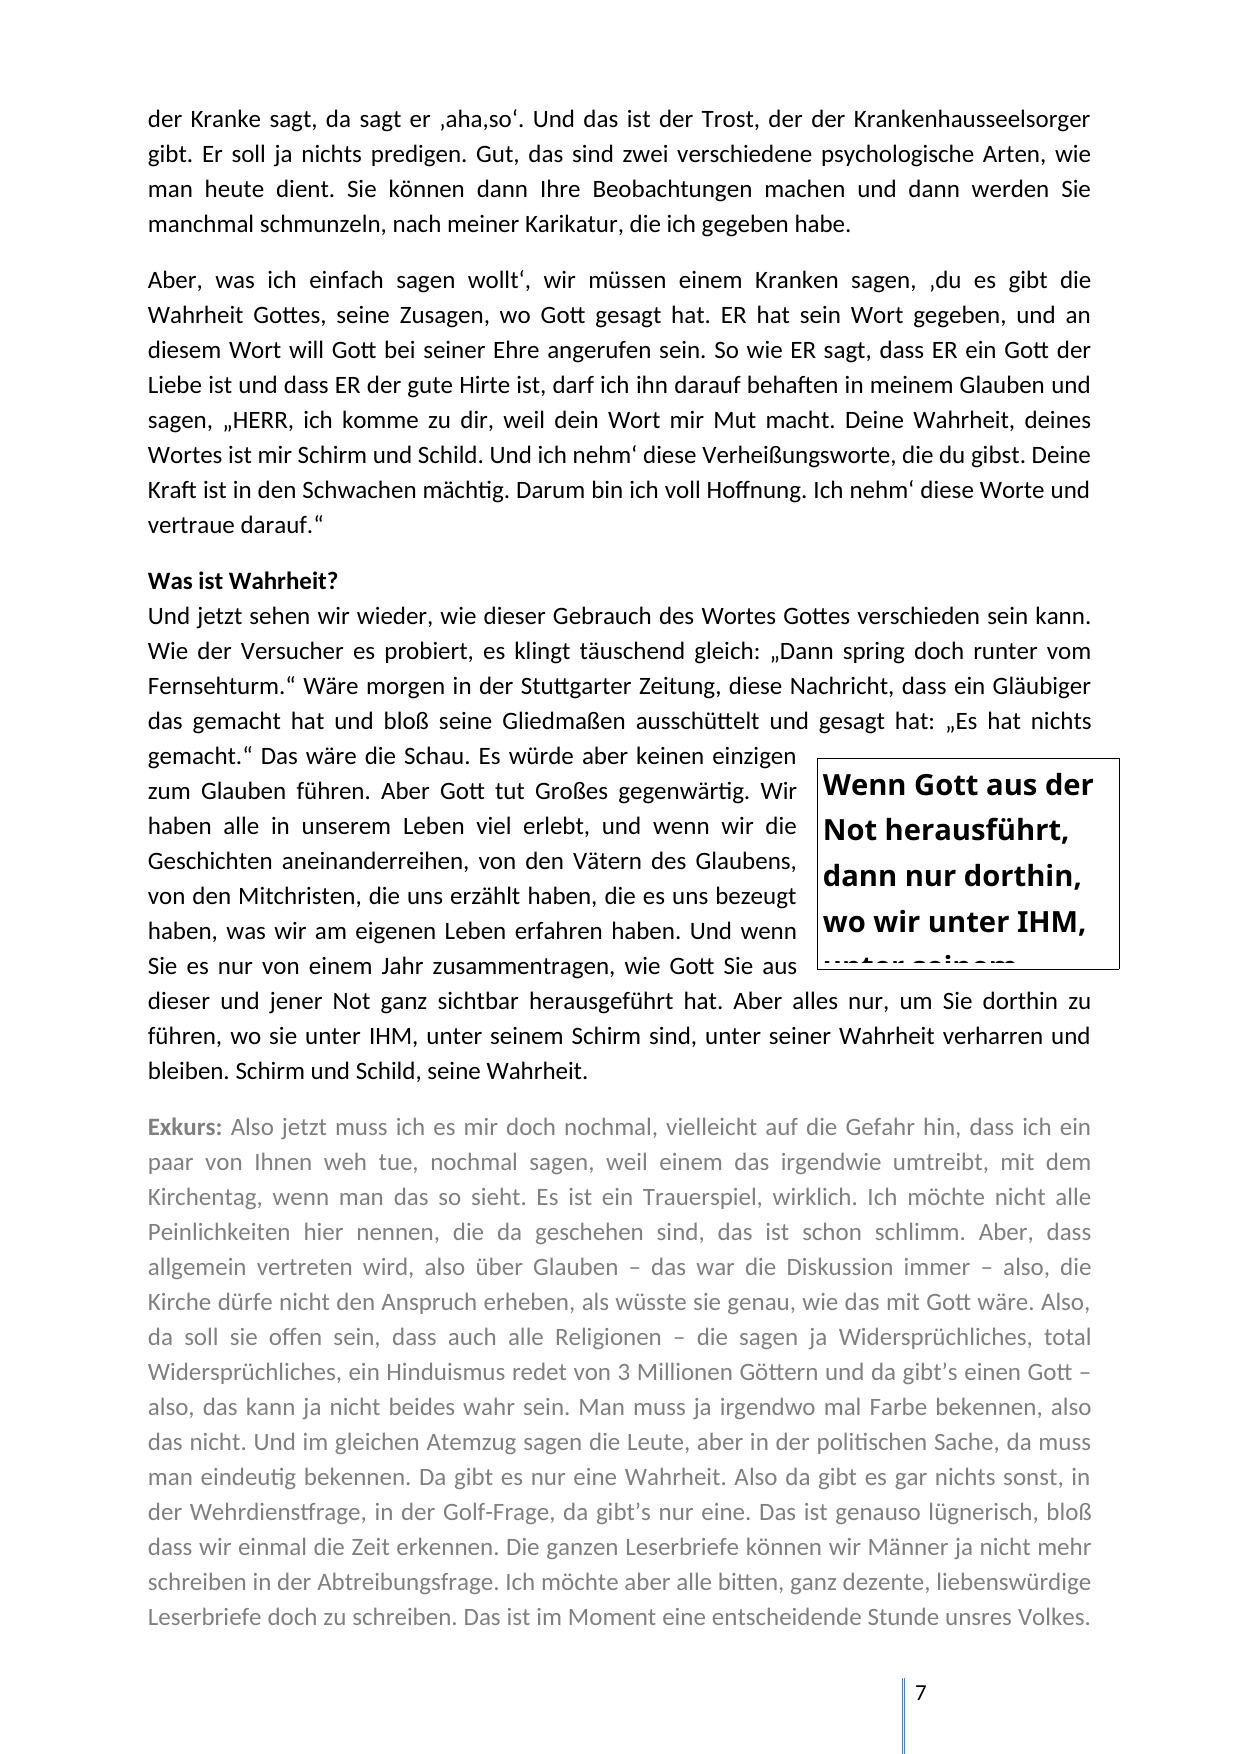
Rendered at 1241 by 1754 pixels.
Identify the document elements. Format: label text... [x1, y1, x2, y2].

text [148, 103, 1093, 239]
text Aber, was ich einfach sagen wollt‘, wir müssen einem Kranken sagen, ‚du es gibt die Wahrheit Gottes, seine Zusagen, wo Gott gesagt hat. ER hat sein Wort gegeben, und an diesem Wort will Gott bei seiner Ehre angerufen sein. So wie ER sagt, dass ER ein Gott der Liebe ist und dass ER der gute Hirte ist, darf ich ihn darauf behaften in meinem Glauben und sagen, „HERR, ich komme zu dir, weil dein Wort mir Mut macht. Deine Wahrheit, deines Wortes ist mir Schirm und Schild. Und ich nehm‘ diese Verheißungsworte, die du gibst. Deine Kraft ist in den Schwachen mächtig. Darum bin ich voll Hoffnung. Ich nehm‘ diese Worte und vertraue darauf.“ [148, 264, 1093, 540]
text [148, 1111, 1093, 1631]
text Und jetzt sehen wir wieder, wie dieser Gebrauch des Wortes Gottes verschieden sein kann. Wie der Versucher es probiert, es klingt täuschend gleich: „Dann spring doch runter vom Fernsehturm.“ Wäre morgen in der Stuttgarter Zeitung, diese Nachricht, dass ein Gläubiger das gemacht hat und bloß seine Gliedmaßen ausschüttelt und gesagt hat: „Es hat nichts gemacht.“ Das wäre die Schau. Es würde aber keinen einzigen zum Glauben führen. Aber Gott tut Großes gegenwärtig. Wir haben alle in unserem Leben viel erlebt, und wenn wir die Geschichten aneinanderreihen, von den Vätern des Glaubens, von den Mitchristen, die uns erzählt haben, die es uns bezeugt haben, was wir am eigenen Leben erfahren haben. Und wenn Sie es nur von einem Jahr zusammentragen, wie Gott Sie aus dieser und jener Not ganz sichtbar herausgeführt hat. Aber alles nur, um Sie dorthin zu führen, wo sie unter IHM, unter seinem Schirm sind, unter seiner Wahrheit verharren und bleiben. Schirm und Schild, seine Wahrheit. [148, 600, 1093, 1086]
text Was ist Wahrheit? [148, 565, 1093, 596]
